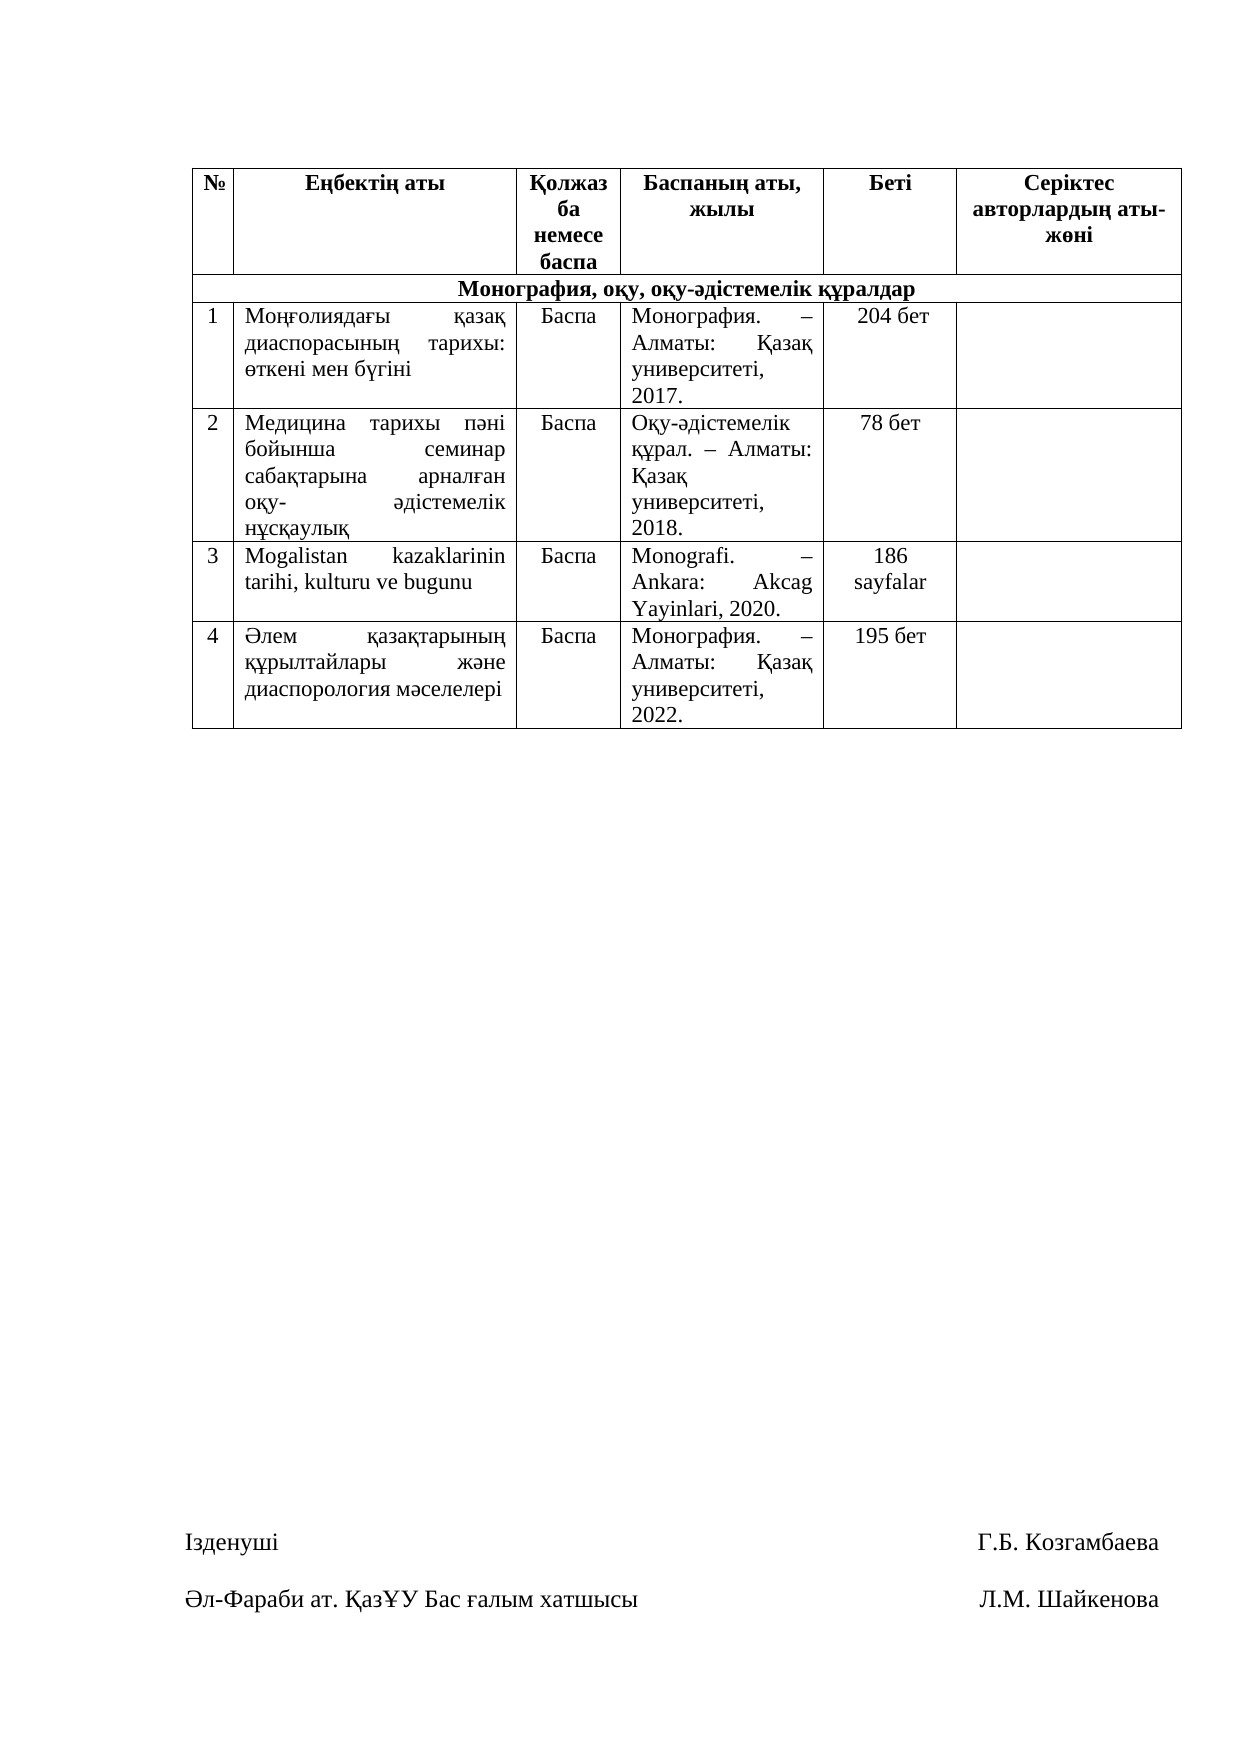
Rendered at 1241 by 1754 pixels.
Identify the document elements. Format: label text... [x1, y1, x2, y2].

table_cell 186 sayfalar [824, 542, 956, 621]
table_cell Mogalistan kazaklarinin tarihi, kulturu ve bugunu [234, 542, 516, 621]
table_cell Monografi. – Ankara: Аkcag Yayinlari, 2020. [621, 542, 823, 621]
table_cell [957, 409, 1181, 541]
table_cell Медицина тарихы пәні бойынша семинар сабақтарына арналған оқу- әдістемелік нұсқаулық [234, 409, 516, 541]
table_cell 2 [193, 409, 233, 541]
table_cell 204 бет [824, 303, 956, 408]
table_cell Әлем қазақтарының құрылтайлары және диаспорология мәселелері [234, 622, 516, 727]
table_cell Баспа [517, 303, 620, 408]
table_cell Баспа [517, 542, 620, 621]
table_cell Баспа [517, 409, 620, 541]
table_cell Монография. – Алматы: Қазақ университеті, 2022. [621, 622, 823, 727]
table_cell [957, 542, 1181, 621]
table_cell Моңғолиядағы қазақ диаспорасының тарихы: өткені мен бүгіні [234, 303, 516, 408]
table_cell [957, 622, 1181, 727]
table_header Беті [824, 169, 956, 274]
table_cell 78 бет [824, 409, 956, 541]
table_cell 1 [193, 303, 233, 408]
table_cell Монография. – Алматы: Қазақ университеті, 2017. [621, 303, 823, 408]
table_cell Баспа [517, 622, 620, 727]
table_cell 3 [193, 542, 233, 621]
table_header Еңбектің аты [234, 169, 516, 274]
table_cell 4 [193, 622, 233, 727]
table_cell Монография, оқу, оқу-әдістемелік құралдар [193, 275, 1181, 302]
table_cell Оқу-әдістемелік құрал. – Алматы: Қазақ университеті, 2018. [621, 409, 823, 541]
table_cell [957, 303, 1181, 408]
table_cell 195 бет [824, 622, 956, 727]
table_header Қолжазба немесе баспа [517, 169, 620, 274]
table_header Cеріктес авторлардың аты-жөні [957, 169, 1181, 274]
table_header № [193, 169, 233, 274]
table_header Баспаның аты, жылы [621, 169, 823, 274]
